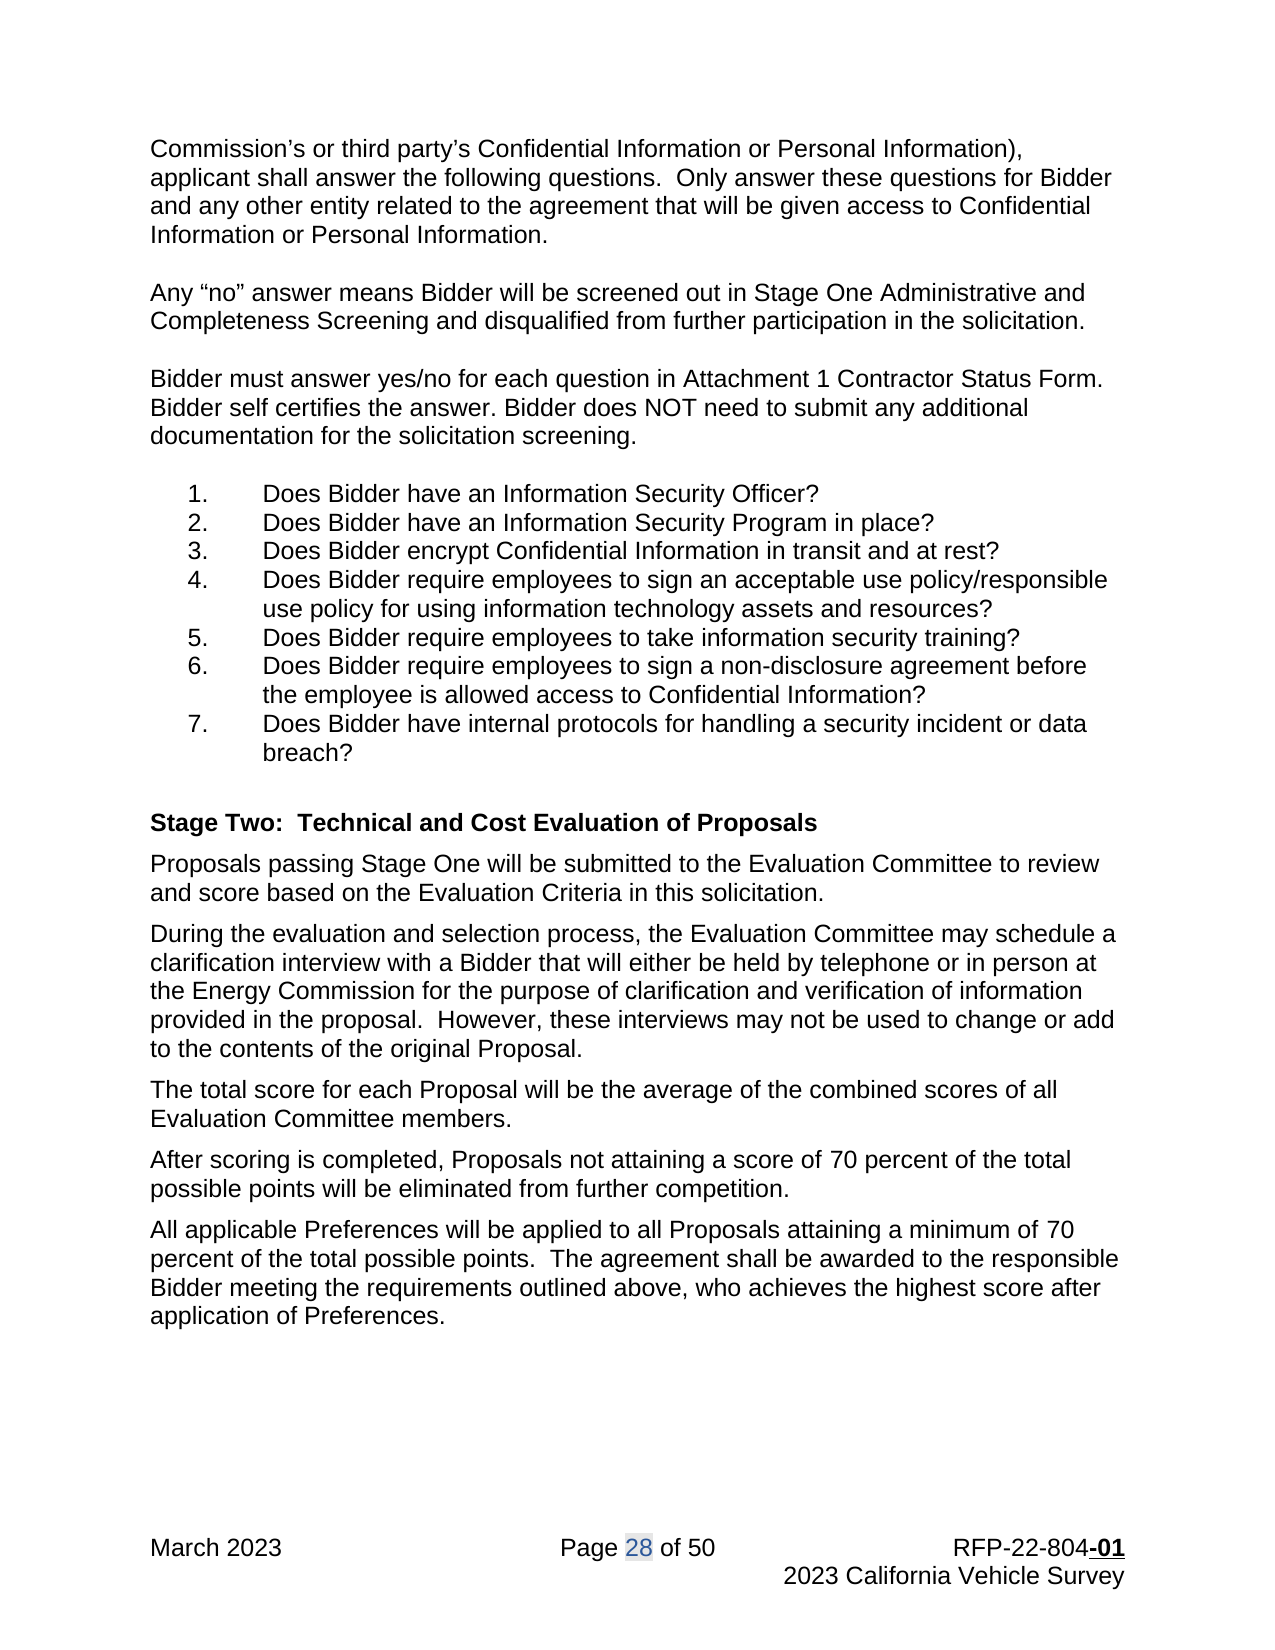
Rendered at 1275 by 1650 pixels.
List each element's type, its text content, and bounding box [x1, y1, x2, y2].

list Does Bidder encrypt Confidential Information in transit and at rest? [187, 536, 1125, 565]
text Proposals passing Stage One will be submitted to the Evaluation Committee to review and score based on the Evaluation Criteria in this solicitation. [150, 849, 1125, 906]
list Does Bidder have an Information Security Officer? [187, 479, 1125, 507]
list Does Bidder have an Information Security Program in place? [187, 507, 1125, 536]
list Does Bidder require employees to take information security training? [187, 622, 1125, 651]
subtitle Stage Two: Technical and Cost Evaluation of Proposals [150, 807, 1125, 836]
text Any “no” answer means Bidder will be screened out in Stage One Administrative and Completeness Screening and disqualified from further participation in the solicitation. [150, 277, 1125, 335]
text During the evaluation and selection process, the Evaluation Committee may schedule a clarification interview with a Bidder that will either be held by telephone or in person at the Energy Commission for the purpose of clarification and verification of information provided in the proposal. However, these interviews may not be used to change or add to the contents of the original Proposal. [150, 919, 1125, 1062]
list Does Bidder have internal protocols for handling a security incident or data breach? [187, 709, 1125, 766]
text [150, 134, 1125, 249]
text The total score for each Proposal will be the average of the combined scores of all Evaluation Committee members. [150, 1075, 1125, 1132]
list Does Bidder require employees to sign a non-disclosure agreement before the employee is allowed access to Confidential Information? [187, 651, 1125, 709]
list Does Bidder require employees to sign an acceptable use policy/responsible use policy for using information technology assets and resources? [187, 565, 1125, 622]
text All applicable Preferences will be applied to all Proposals attaining a minimum of 70 percent of the total possible points. The agreement shall be awarded to the responsible Bidder meeting the requirements outlined above, who achieves the highest score after application of Preferences. [150, 1215, 1125, 1330]
text After scoring is completed, Proposals not attaining a score of 70 percent of the total possible points will be eliminated from further competition. [150, 1145, 1125, 1202]
text Bidder must answer yes/no for each question in Attachment 1 Contractor Status Form. Bidder self certifies the answer. Bidder does NOT need to submit any additional documentation for the solicitation screening. [150, 364, 1125, 450]
